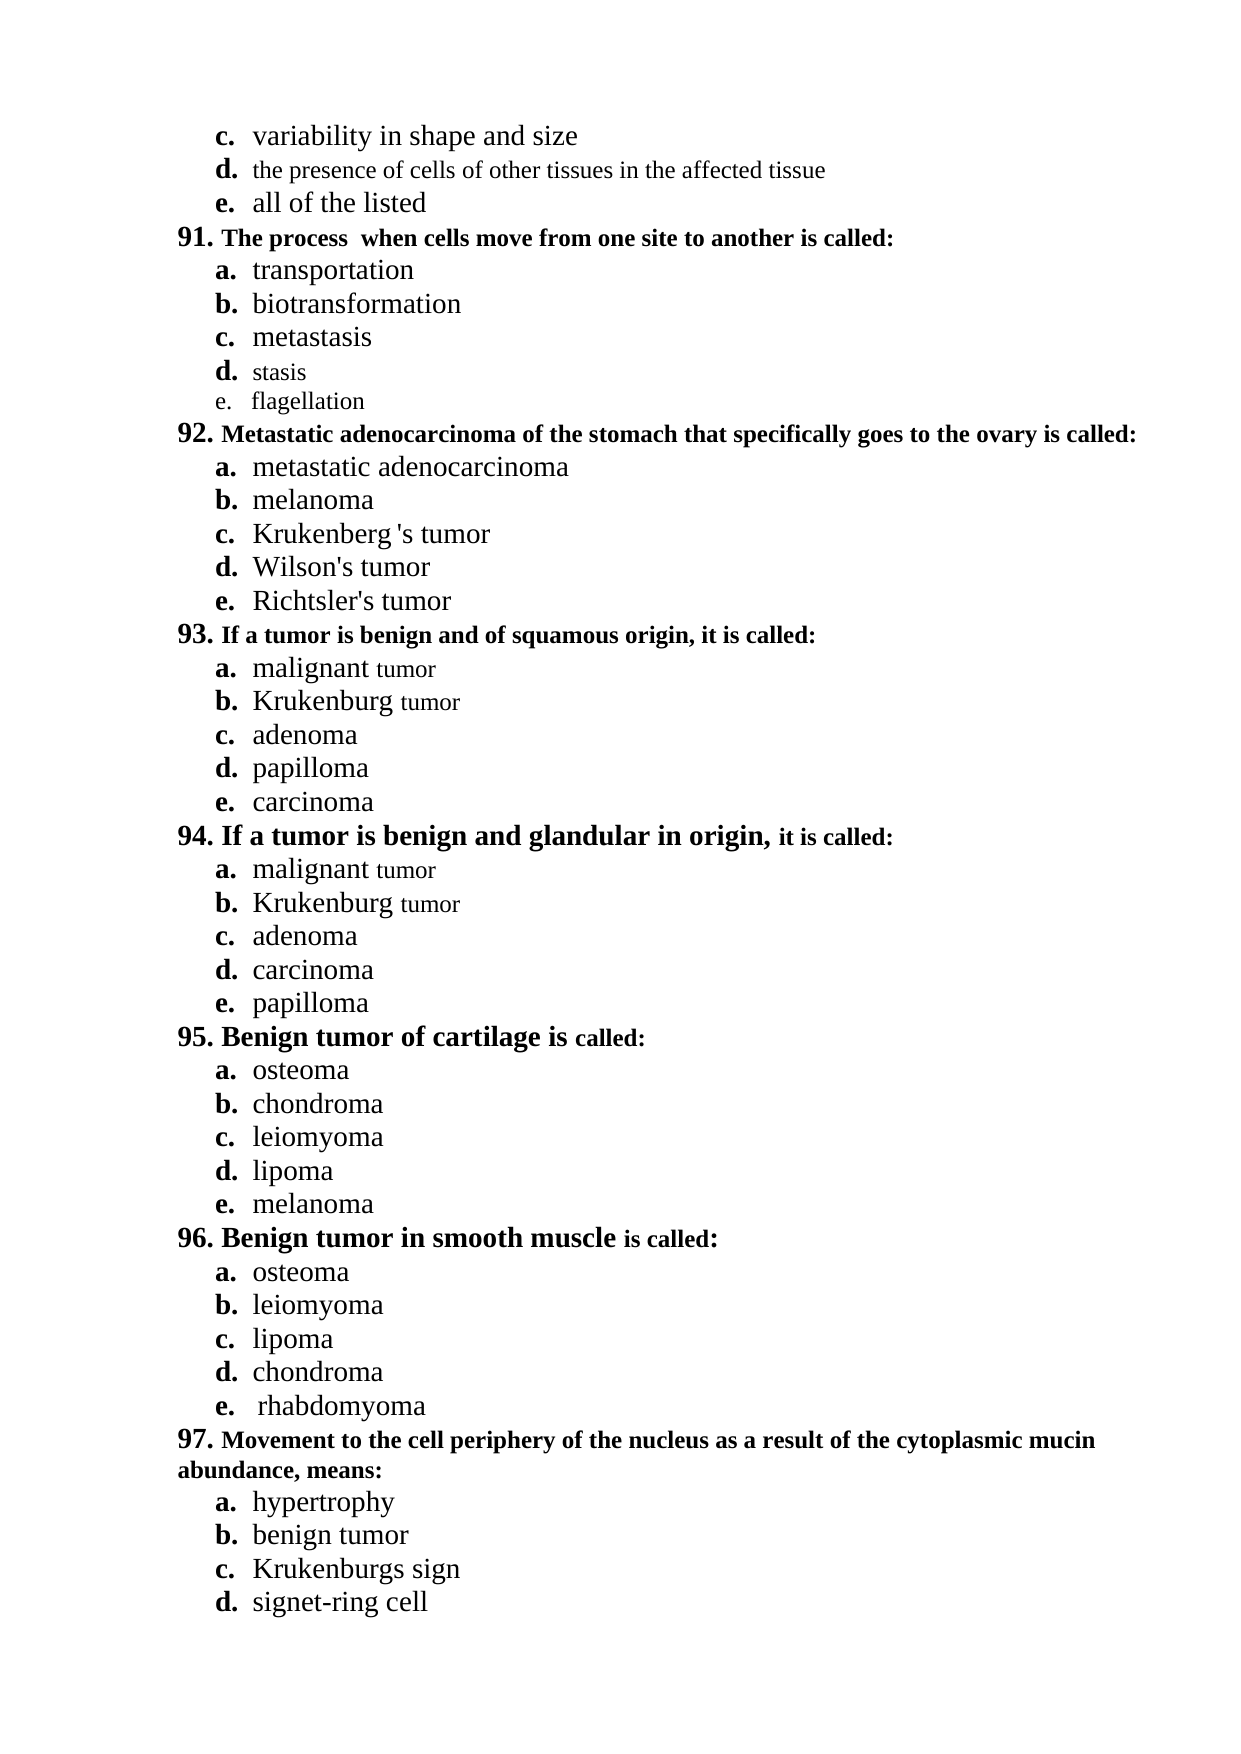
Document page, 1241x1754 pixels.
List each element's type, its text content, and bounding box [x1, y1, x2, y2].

list melanoma [215, 1187, 1152, 1220]
list leiomyoma [215, 1287, 1152, 1321]
text 92. Metastatic adenocarcinoma of the stomach that specifically goes to the ovary is called: [177, 415, 1152, 449]
list adenoma [215, 717, 1152, 751]
list adenoma [215, 918, 1152, 952]
list the presence of cells of other tissues in the affected tissue [215, 152, 1152, 185]
list leiomyoma [215, 1119, 1152, 1153]
list papilloma [215, 751, 1152, 784]
list rhabdomyoma [215, 1388, 1152, 1421]
text 97. Movement to the cell periphery of the nucleus as a result of the cytoplasmic mucin abundance, means: [177, 1421, 1152, 1484]
list papilloma [215, 985, 1152, 1019]
list hypertrophy [215, 1484, 1152, 1517]
list Richtsler's tumor [215, 583, 1152, 616]
list lipoma [215, 1321, 1152, 1354]
list transportation [215, 252, 1152, 286]
list lipoma [215, 1153, 1152, 1187]
text 94. If a tumor is benign and glandular in origin, it is called: [177, 818, 1152, 851]
text 91. The process when cells move from one site to another is called: [177, 219, 1152, 252]
list Krukenburgs sign [215, 1551, 1152, 1584]
list malignant tumor [215, 650, 1152, 683]
text 95. Benign tumor of cartilage is called: [177, 1019, 1152, 1052]
list Krukenburg tumor [215, 885, 1152, 918]
list metastatic adenocarcinoma [215, 449, 1152, 482]
list signet-ring cell [215, 1584, 1152, 1618]
list Krukenburg tumor [215, 683, 1152, 717]
list all of the listed [215, 185, 1152, 219]
list biotransformation [215, 286, 1152, 319]
text 96. Benign tumor in smooth muscle is called: [177, 1220, 1152, 1254]
list chondroma [215, 1086, 1152, 1119]
list benign tumor [215, 1517, 1152, 1551]
list Krukenberg 's tumor [215, 516, 1152, 549]
list stasis [215, 353, 1152, 386]
list metastasis [215, 319, 1152, 353]
list carcinoma [215, 784, 1152, 818]
list malignant tumor [215, 851, 1152, 885]
list osteoma [215, 1052, 1152, 1086]
list Wilson's tumor [215, 549, 1152, 583]
list chondroma [215, 1354, 1152, 1388]
list osteoma [215, 1254, 1152, 1287]
text 93. If a tumor is benign and of squamous origin, it is called: [177, 616, 1152, 650]
list melanoma [215, 482, 1152, 516]
text e. flagellation [177, 386, 1152, 415]
list variability in shape and size [215, 118, 1152, 152]
list carcinoma [215, 952, 1152, 985]
